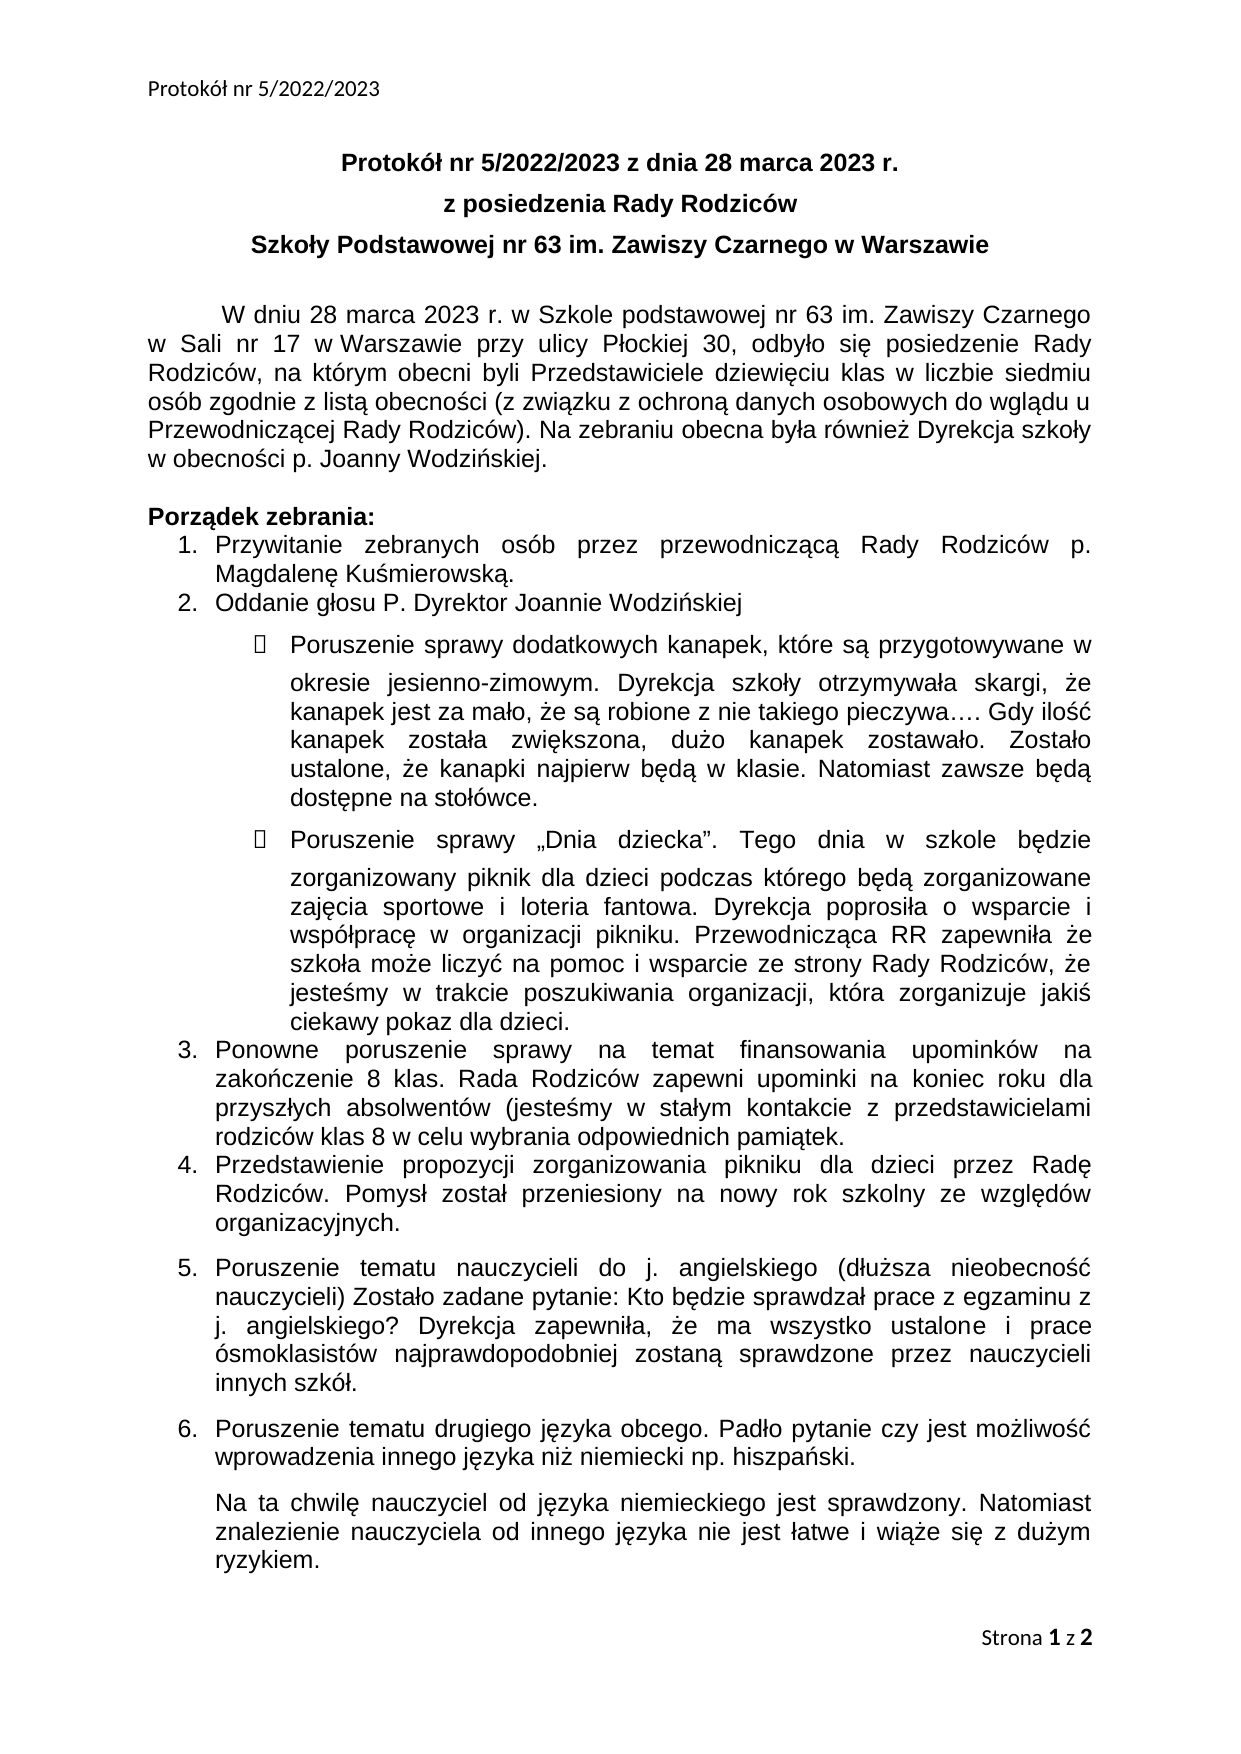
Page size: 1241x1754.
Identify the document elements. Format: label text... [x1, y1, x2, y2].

list Oddanie głosu P. Dyrektor Joannie Wodzińskiej [177, 588, 1092, 616]
list Przywitanie zebranych osób przez przewodniczącą Rady Rodziców p. Magdalenę Kuśmierowską. [177, 530, 1092, 588]
text Porządek zebrania: [148, 501, 1092, 530]
text z posiedzenia Rady Rodziców [148, 189, 1092, 218]
list Poruszenie tematu drugiego języka obcego. Padło pytanie czy jest możliwość wprowadzenia innego języka niż niemiecki np. hiszpański. [177, 1413, 1092, 1471]
list Poruszenie sprawy dodatkowych kanapek, które są przygotowywane w okresie jesienno-zimowym. Dyrekcja szkoły otrzymywała skargi, że kanapek jest za mało, że są robione z nie takiego pieczywa…. Gdy ilość kanapek została zwiększona, dużo kanapek zostawało. Zostało ustalone, że kanapki najpierw będą w klasie. Natomiast zawsze będą dostępne na stołówce. [252, 616, 1092, 811]
text W dniu 28 marca 2023 r. w Szkole podstawowej nr 63 im. Zawiszy Czarnego w Sali nr 17 w Warszawie przy ulicy Płockiej 30, odbyło się posiedzenie Rady Rodziców, na którym obecni byli Przedstawiciele dziewięciu klas w liczbie siedmiu osób zgodnie z listą obecności (z związku z ochroną danych osobowych do wglądu u Przewodniczącej Rady Rodziców). Na zebraniu obecna była również Dyrekcja szkoły w obecności p. Joanny Wodzińskiej. [148, 300, 1092, 473]
text Szkoły Podstawowej nr 63 im. Zawiszy Czarnego w Warszawie [148, 230, 1092, 259]
list Poruszenie tematu nauczycieli do j. angielskiego (dłuższa nieobecność nauczycieli) Zostało zadane pytanie: Kto będzie sprawdzał prace z egzaminu z j. angielskiego? Dyrekcja zapewniła, że ma wszystko ustalone i prace ósmoklasistów najprawdopodobniej zostaną sprawdzone przez nauczycieli innych szkół. [177, 1253, 1092, 1397]
list Poruszenie sprawy „Dnia dziecka”. Tego dnia w szkole będzie zorganizowany piknik dla dzieci podczas którego będą zorganizowane zajęcia sportowe i loteria fantowa. Dyrekcja poprosiła o wsparcie i współpracę w organizacji pikniku. Przewodnicząca RR zapewniła że szkoła może liczyć na pomoc i wsparcie ze strony Rady Rodziców, że jesteśmy w trakcie poszukiwania organizacji, która zorganizuje jakiś ciekawy pokaz dla dzieci. [252, 811, 1092, 1035]
text Na ta chwilę nauczyciel od języka niemieckiego jest sprawdzony. Natomiast znalezienie nauczyciela od innego języka nie jest łatwe i wiąże się z dużym ryzykiem. [215, 1488, 1092, 1574]
list Przedstawienie propozycji zorganizowania pikniku dla dzieci przez Radę Rodziców. Pomysł został przeniesiony na nowy rok szkolny ze względów organizacyjnych. [177, 1150, 1092, 1236]
list Ponowne poruszenie sprawy na temat finansowania upominków na zakończenie 8 klas. Rada Rodziców zapewni upominki na koniec roku dla przyszłych absolwentów (jesteśmy w stałym kontakcie z przedstawicielami rodziców klas 8 w celu wybrania odpowiednich pamiątek. [177, 1035, 1092, 1150]
text Protokół nr 5/2022/2023 z dnia 28 marca 2023 r. [148, 148, 1092, 176]
